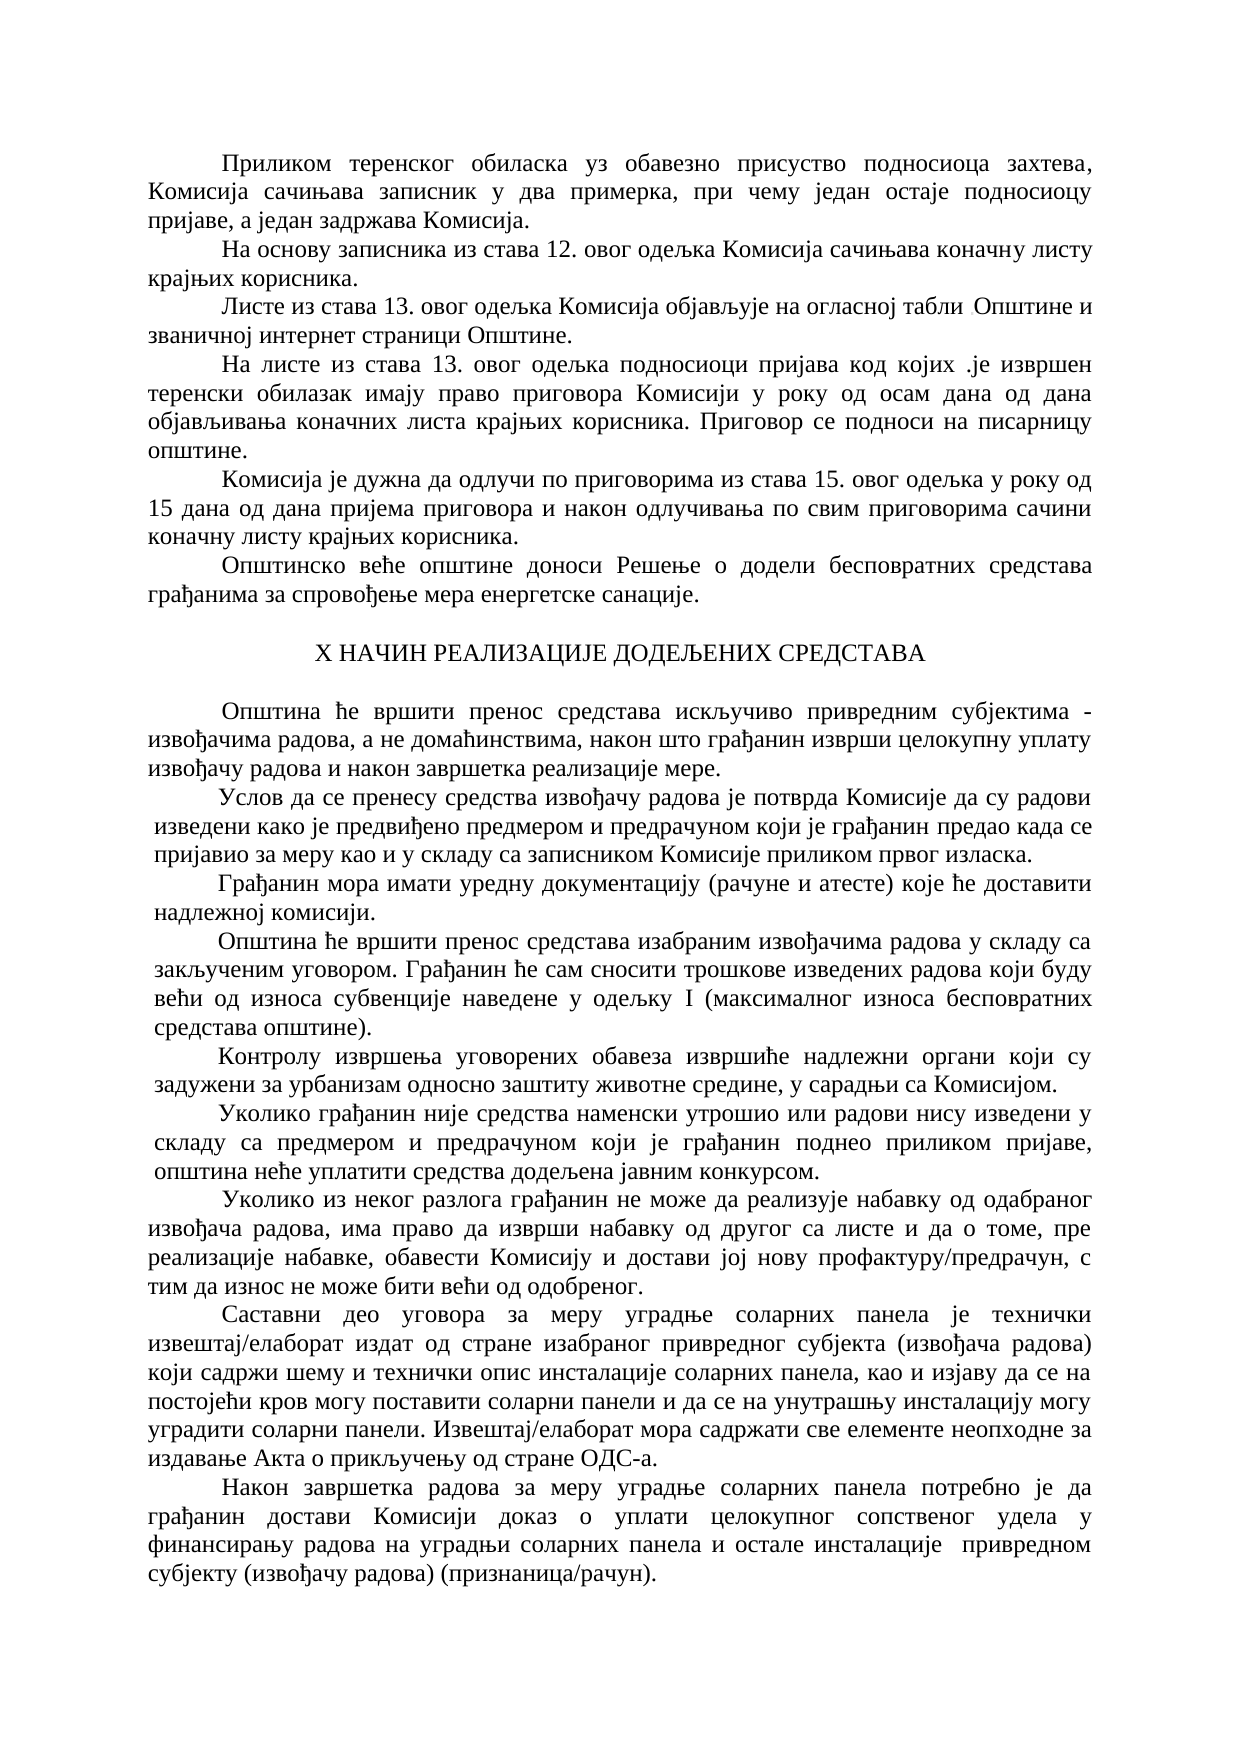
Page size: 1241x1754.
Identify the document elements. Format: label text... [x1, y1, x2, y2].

text Комисија је дужна да одлучи по приговорима из става 15. овог одељка у року од 15 дана од дана пријема приговора и након одлучивања по свим приговорима сачини коначну листу крајњих корисника. [148, 464, 1093, 550]
text Уколико из неког разлога грађанин не може да реализује набавку од одабраног извођача радова, има право да изврши набавку од другог са листе и да о томе, пре реализације набавке, обавести Комисију и достави јој нову профактуру/предрачун, с тим да износ не може бити већи од одобреног. [148, 1184, 1093, 1299]
text Приликом теренског обиласка уз обавезно присуство подносиоца захтева, Комисија сачињава записник у два примерка, при чему један остаје подносиоцу пријаве, а један задржава Комисија. [148, 148, 1093, 234]
text Услов да се пренесу средства извођачу радова је потврда Комисије да су радови изведени како је предвиђено предмером и предрачуном који је грађанин предао када се пријавио за меру као и у складу са записником Комисије приликом првог изласка. [154, 782, 1093, 868]
text Уколико грађанин није средства наменски утрошио или радови нису изведени у складу са предмером и предрачуном који је грађанин поднео приликом пријаве, општина неће уплатити средства додељена јавним конкурсом. [154, 1098, 1093, 1184]
text Листе из става 13. овог одељка Комисија објављује на огласној табли Општине и званичној интернет страници Општине. [148, 291, 1093, 349]
text Након завршетка радова за меру уградње соларних панела потребно је да грађанин достави Комисији доказ о уплати целокупног сопственог удела у финансирању радова на уградњи соларних панела и остале инсталације привредном субјекту (извођачу радова) (признаница/рачун). [148, 1472, 1093, 1587]
text На основу записника из става 12. овог одељка Комисија сачињава коначну листу крајњих корисника. [148, 234, 1093, 291]
text Контролу извршења уговорених обавеза извршиће надлежни органи који су задужени за урбанизам односно заштиту животне средине, у сарадњи са Комисијом. [154, 1041, 1093, 1098]
text На листе из става 13. овог одељка подносиоци пријава код којих .је извршен теренски обилазак имају право приговора Комисији у року од осам дана од дана објављивања коначних листа крајњих корисника. Приговор се подноси на писарницу општине. [148, 349, 1093, 464]
text Грађанин мора имати уредну документацију (рачуне и атесте) које ће доставити надлежној комисији. [154, 868, 1093, 926]
text Општина ће вршити пренос средстава искључиво привредним субјектима - извођачима радова, а не домаћинствима, након што грађанин изврши целокупну уплату извођачу радова и након завршетка реализације мере. [148, 696, 1093, 782]
text Саставни део уговора за меру уградње соларних панела је технички извештај/елаборат издат од стране изабраног привредног субјекта (извођача радова) који садржи шему и технички опис инсталације соларних панела, као и изјаву да се на постојећи кров могу поставити соларни панели и да се на унутрашњу инсталацију могу уградити соларни панели. Извештај/елаборат мора садржати све елементе неопходне за издавање Акта о прикључењу од стране ОДС-а. [148, 1299, 1093, 1472]
text Општинско веће општине доноси Решење о додели бесповратних средстава грађанима за спровођење мера енергетске санације. [148, 550, 1093, 608]
text Општина ће вршити пренос средстава изабраним извођачима радова у складу са закљученим уговором. Грађанин ће сам сносити трошкове изведених радова који буду већи од износа субвенције наведене у одељку I (максималног износа бесповратних средстава општине). [154, 926, 1093, 1041]
text X НАЧИН РЕАЛИЗАЦИЈЕ ДОДЕЉЕНИХ СРЕДСТАВА [148, 638, 1093, 667]
